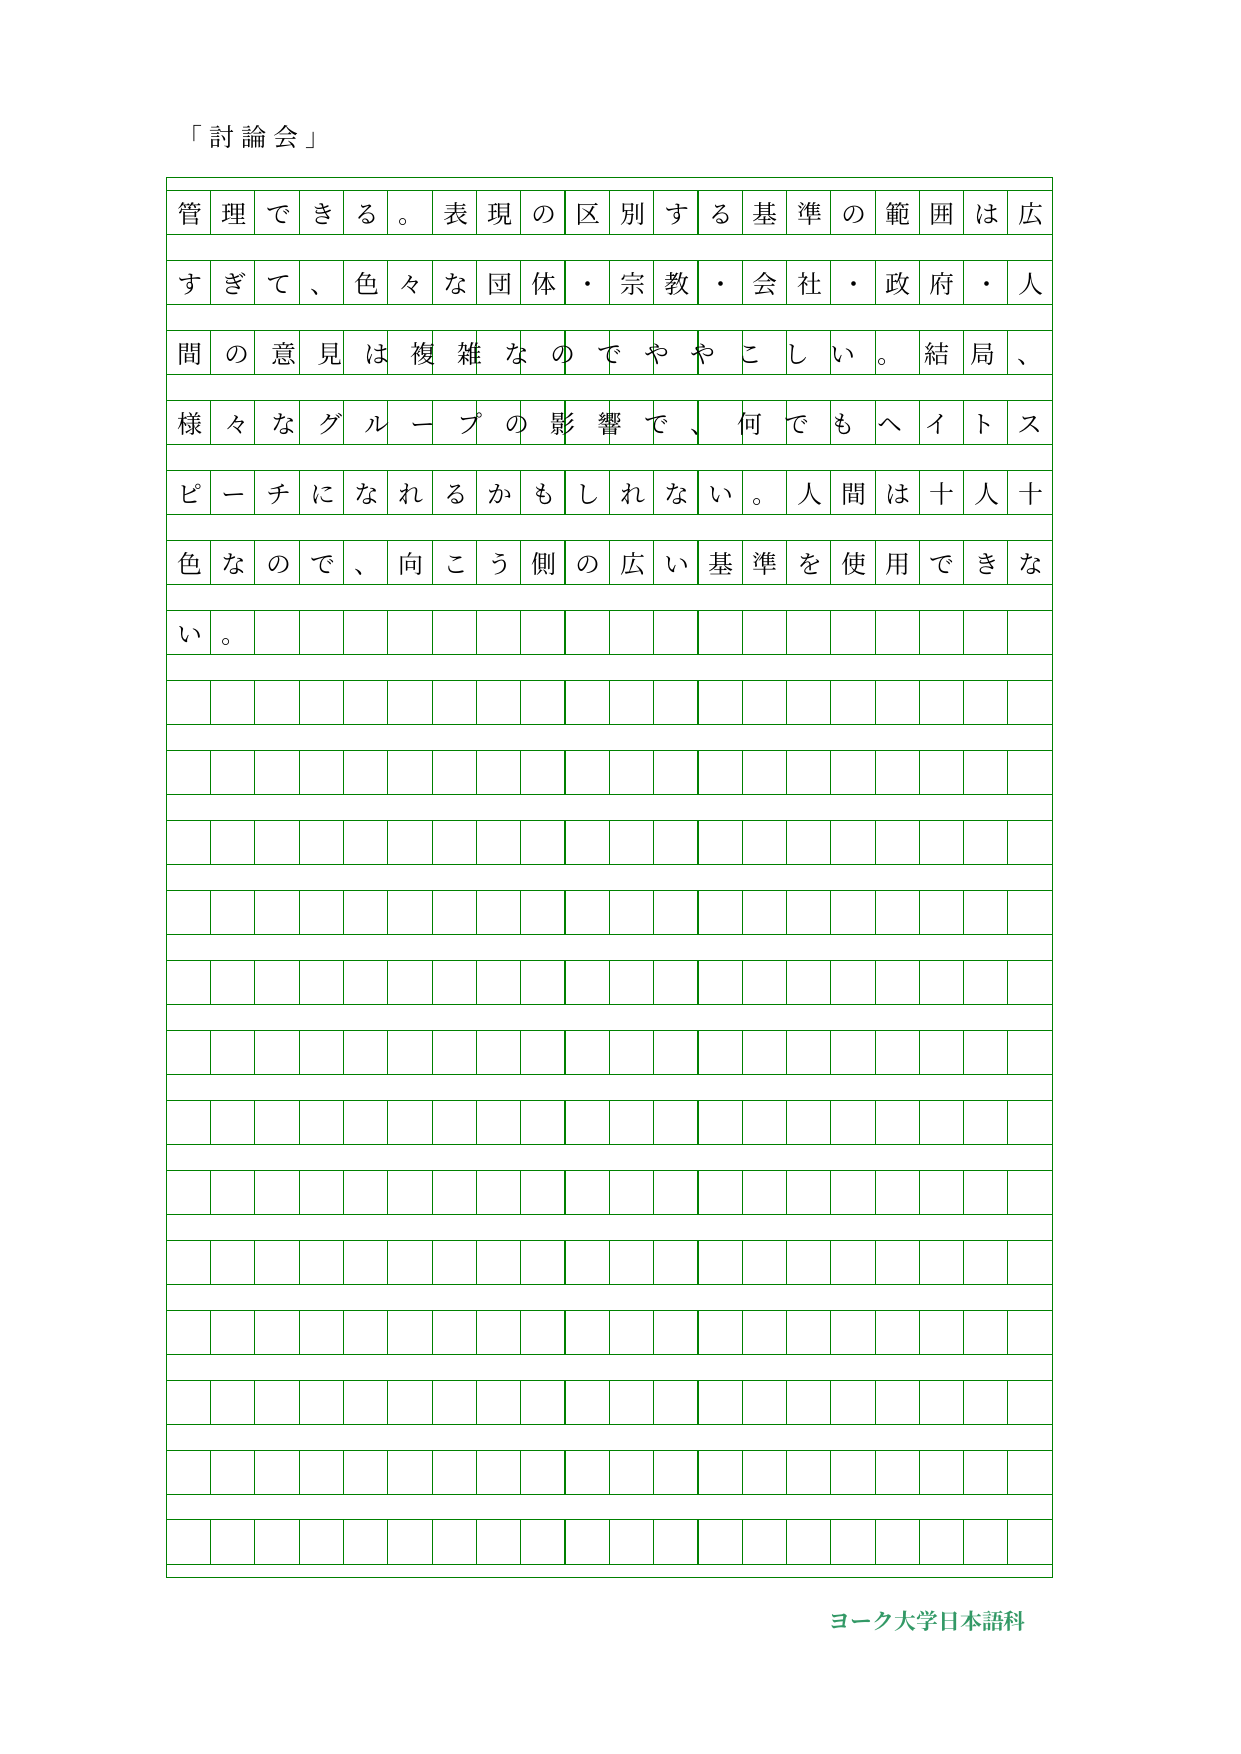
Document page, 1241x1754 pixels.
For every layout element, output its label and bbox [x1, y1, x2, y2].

text [177, 178, 1063, 667]
